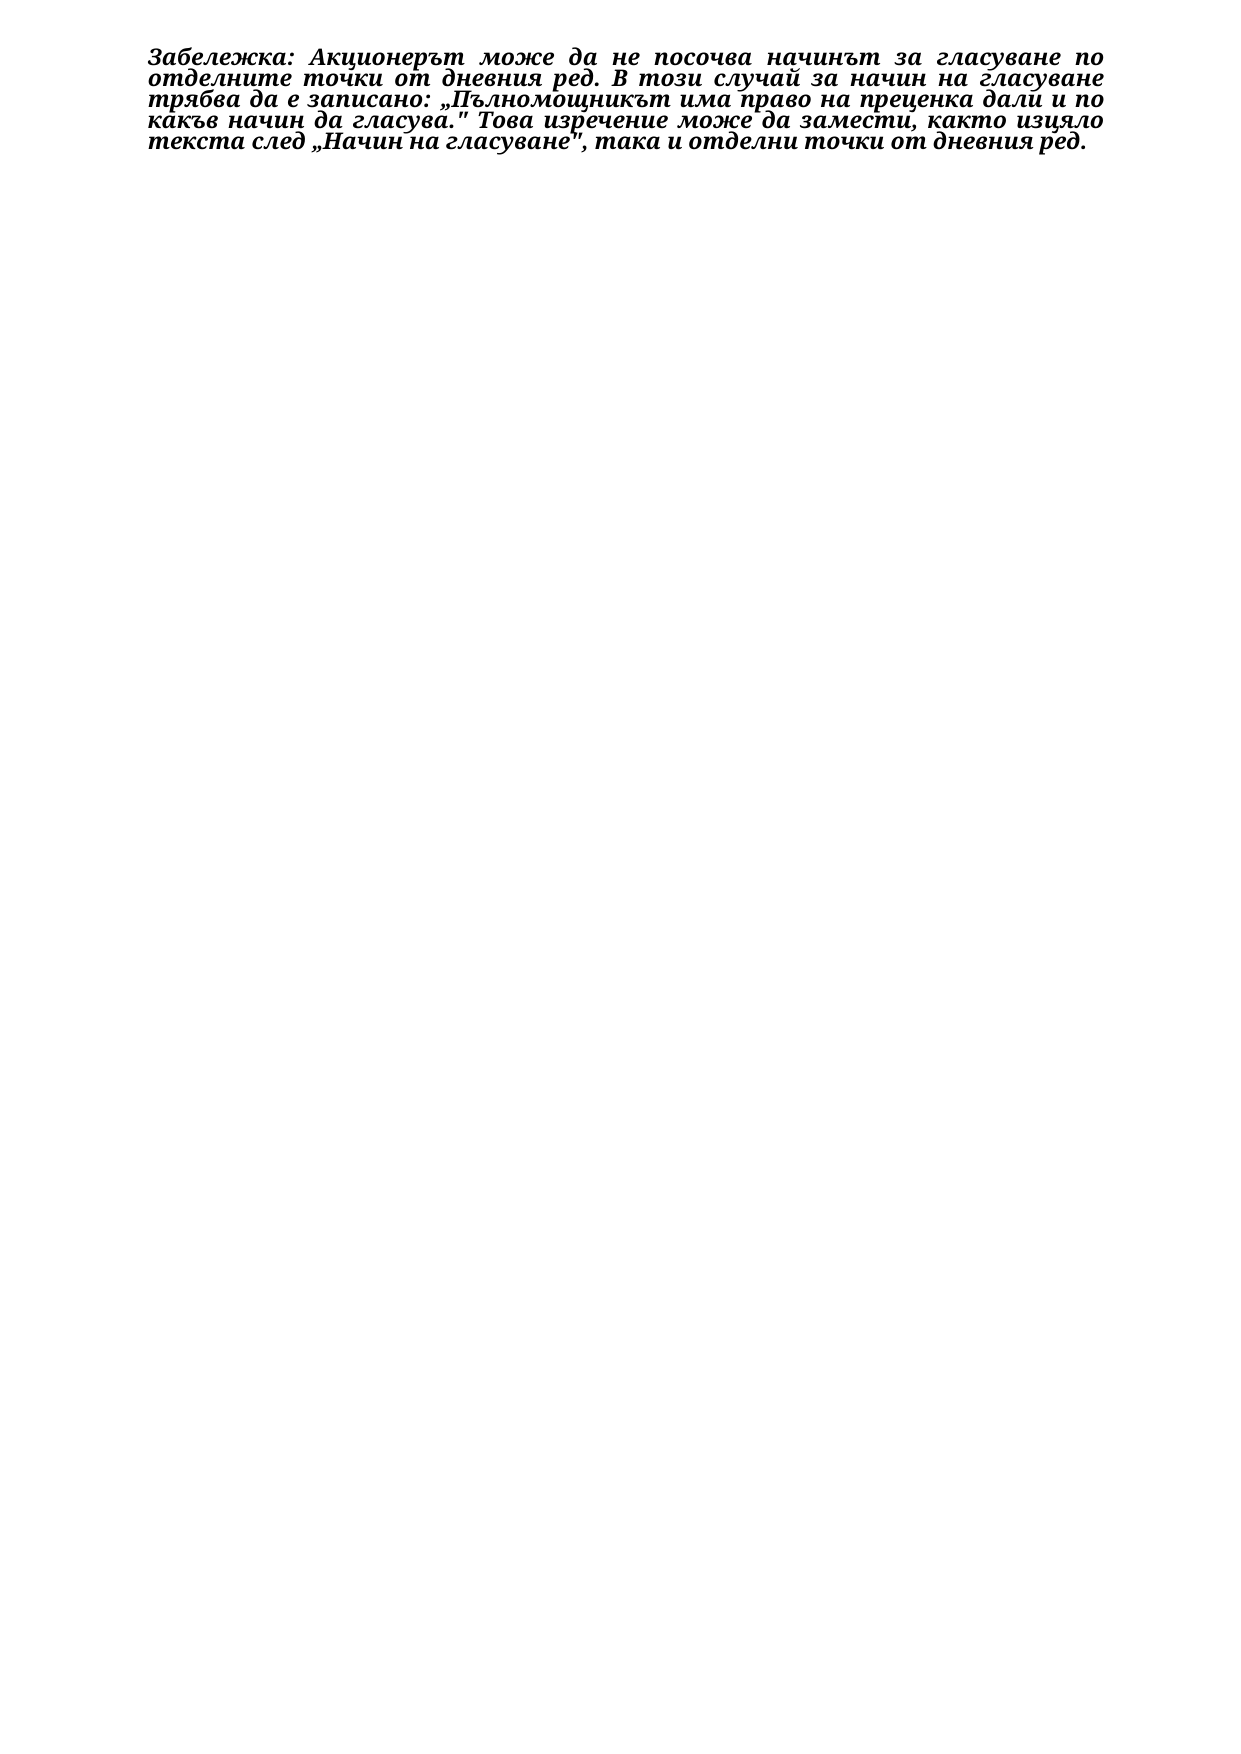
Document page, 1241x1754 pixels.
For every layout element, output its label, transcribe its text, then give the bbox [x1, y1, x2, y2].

text Забележка: Акционерът може да не посочва начинът за гласуване по отделните точки от дневния ред. В този случай за начин на гласуване трябва да е записано: „Пълномощникът има право на преценка дали и по какъв начин да гласува." Това изречение може да замести, както изцяло текста след „Начин на гласуване", така и отделни точки от дневния ред. [148, 49, 1108, 154]
